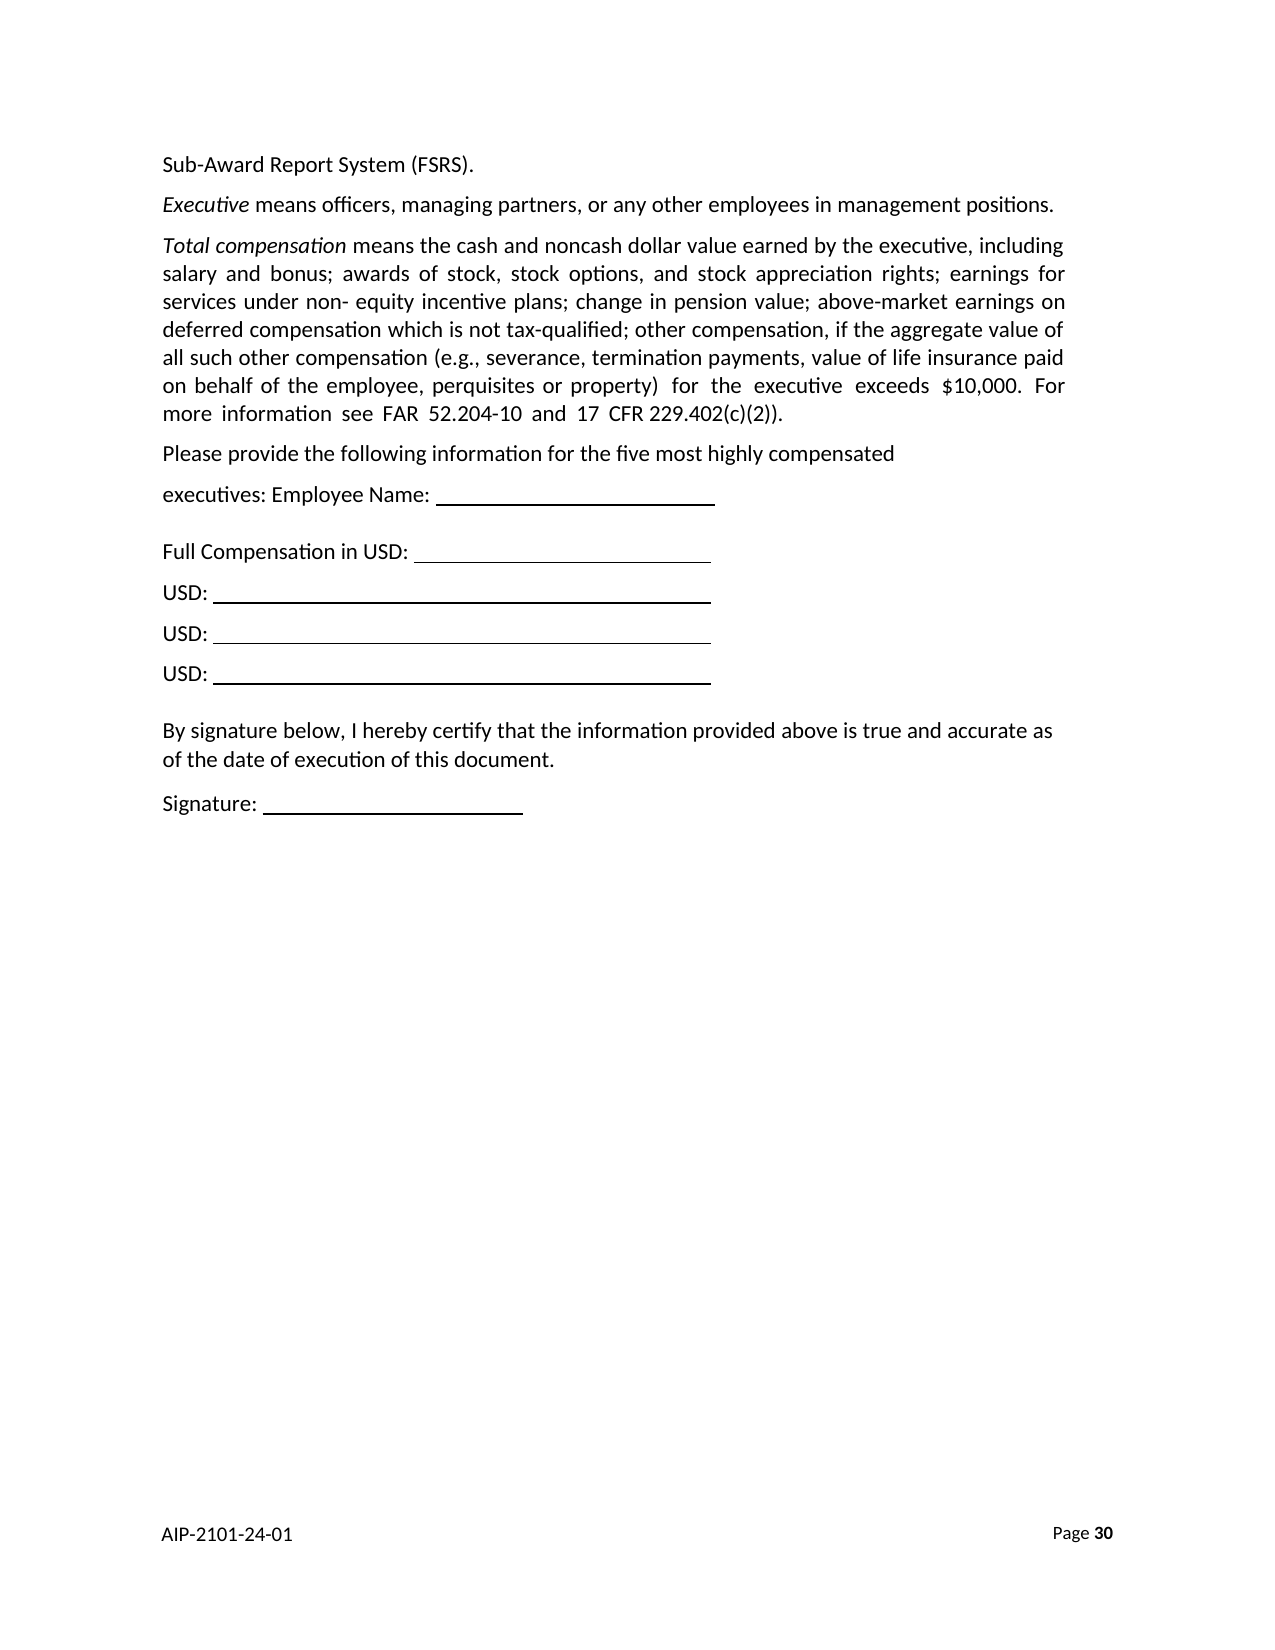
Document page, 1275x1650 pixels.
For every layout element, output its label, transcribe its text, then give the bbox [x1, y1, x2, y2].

text Total compensation means the cash and noncash dollar value earned by the executive, including salary and bonus; awards of stock, stock options, and stock appreciation rights; earnings for services under non- equity incentive plans; change in pension value; above-market earnings on deferred compensation which is not tax-qualified; other compensation, if the aggregate value of all such other compensation (e.g., severance, termination payments, value of life insurance paid on behalf of the employee, perquisites or property) for the executive exceeds $10,000. For more information see FAR 52.204-10 and 17 CFR 229.402(c)(2)). [162, 231, 1065, 427]
text Full Compensation in USD: Employee Name: Full Compensation in USD: Employee Name: Full Compensation in USD: Employee Name: Full Compensation in USD: Employee Name: Full Compensation in USD: [162, 537, 642, 687]
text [162, 150, 1065, 178]
text By signature below, I hereby certify that the information provided above is true and accurate as of the date of execution of this document. [162, 717, 1075, 773]
text Executive means officers, managing partners, or any other employees in management positions. [162, 190, 1125, 218]
text Signature: Name: Position: Date: [162, 789, 454, 817]
text Please provide the following information for the five most highly compensated executives: Employee Name: [162, 439, 932, 508]
